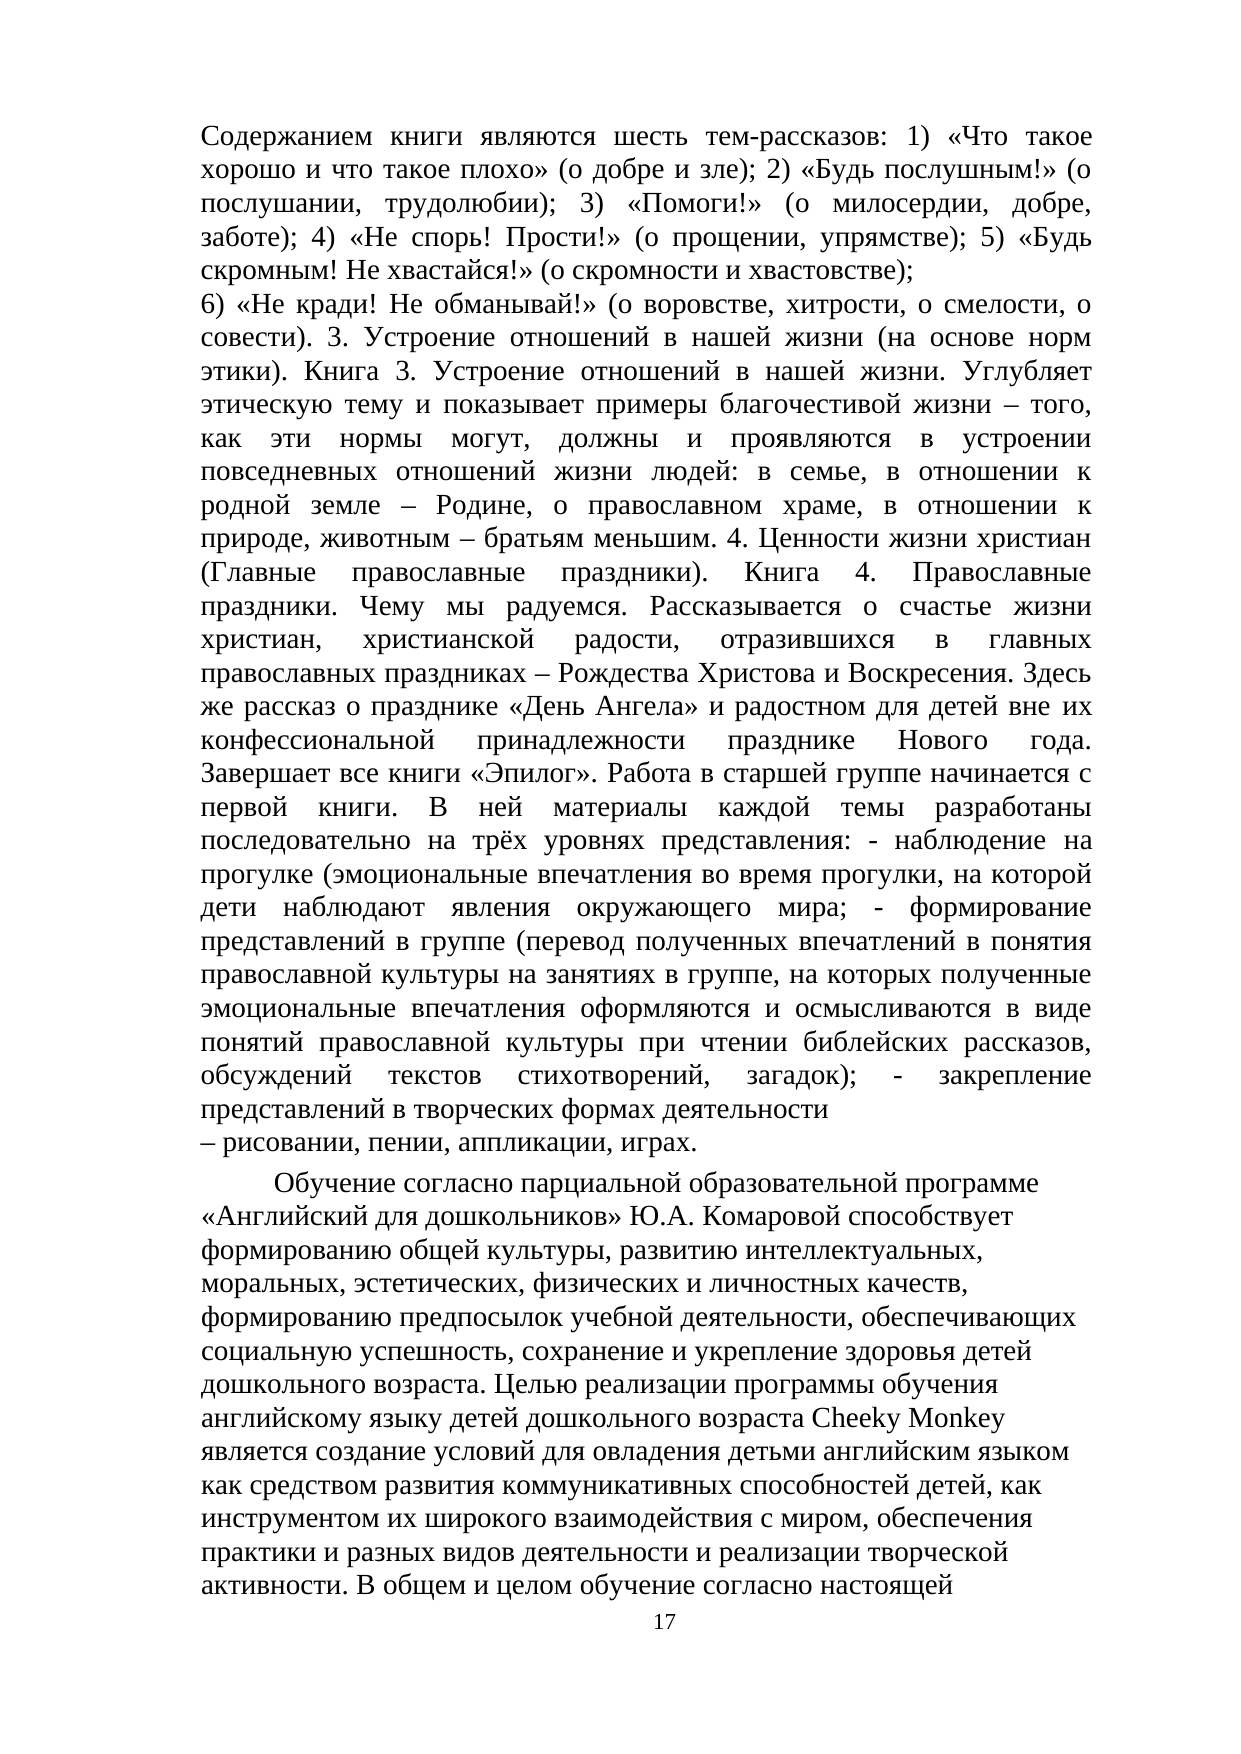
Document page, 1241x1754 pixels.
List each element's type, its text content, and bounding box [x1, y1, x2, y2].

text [200, 118, 1093, 286]
text 6) «Не кради! Не обманывай!» (о воровстве, хитрости, о смелости, о совести). 3. Устроение отношений в нашей жизни (на основе норм этики). Книга 3. Устроение отношений в нашей жизни. Углубляет этическую тему и показывает примеры благочестивой жизни – того, как эти нормы могут, должны и проявляются в устроении повседневных отношений жизни людей: в семье, в отношении к родной земле – Родине, о православном храме, в отношении к природе, животным – братьям меньшим. 4. Ценности жизни христиан (Главные православные праздники). Книга 4. Православные праздники. Чему мы радуемся. Рассказывается о счастье жизни христиан, христианской радости, отразившихся в главных православных праздниках – Рождества Христова и Воскресения. Здесь же рассказ о празднике «День Ангела» и радостном для детей вне их конфессиональной принадлежности празднике Нового года. Завершает все книги «Эпилог». Работа в старшей группе начинается с первой книги. В ней материалы каждой темы разработаны последовательно на трёх уровнях представления: - наблюдение на прогулке (эмоциональные впечатления во время прогулки, на которой дети наблюдают явления окружающего мира; - формирование представлений в группе (перевод полученных впечатлений в понятия православной культуры на занятиях в группе, на которых полученные эмоциональные впечатления оформляются и осмысливаются в виде понятий православной культуры при чтении библейских рассказов, обсуждений текстов стихотворений, загадок); - закрепление представлений в творческих формах деятельности [200, 286, 1092, 1124]
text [201, 1165, 1093, 1601]
text – рисовании, пении, аппликации, играх. [200, 1124, 1211, 1158]
